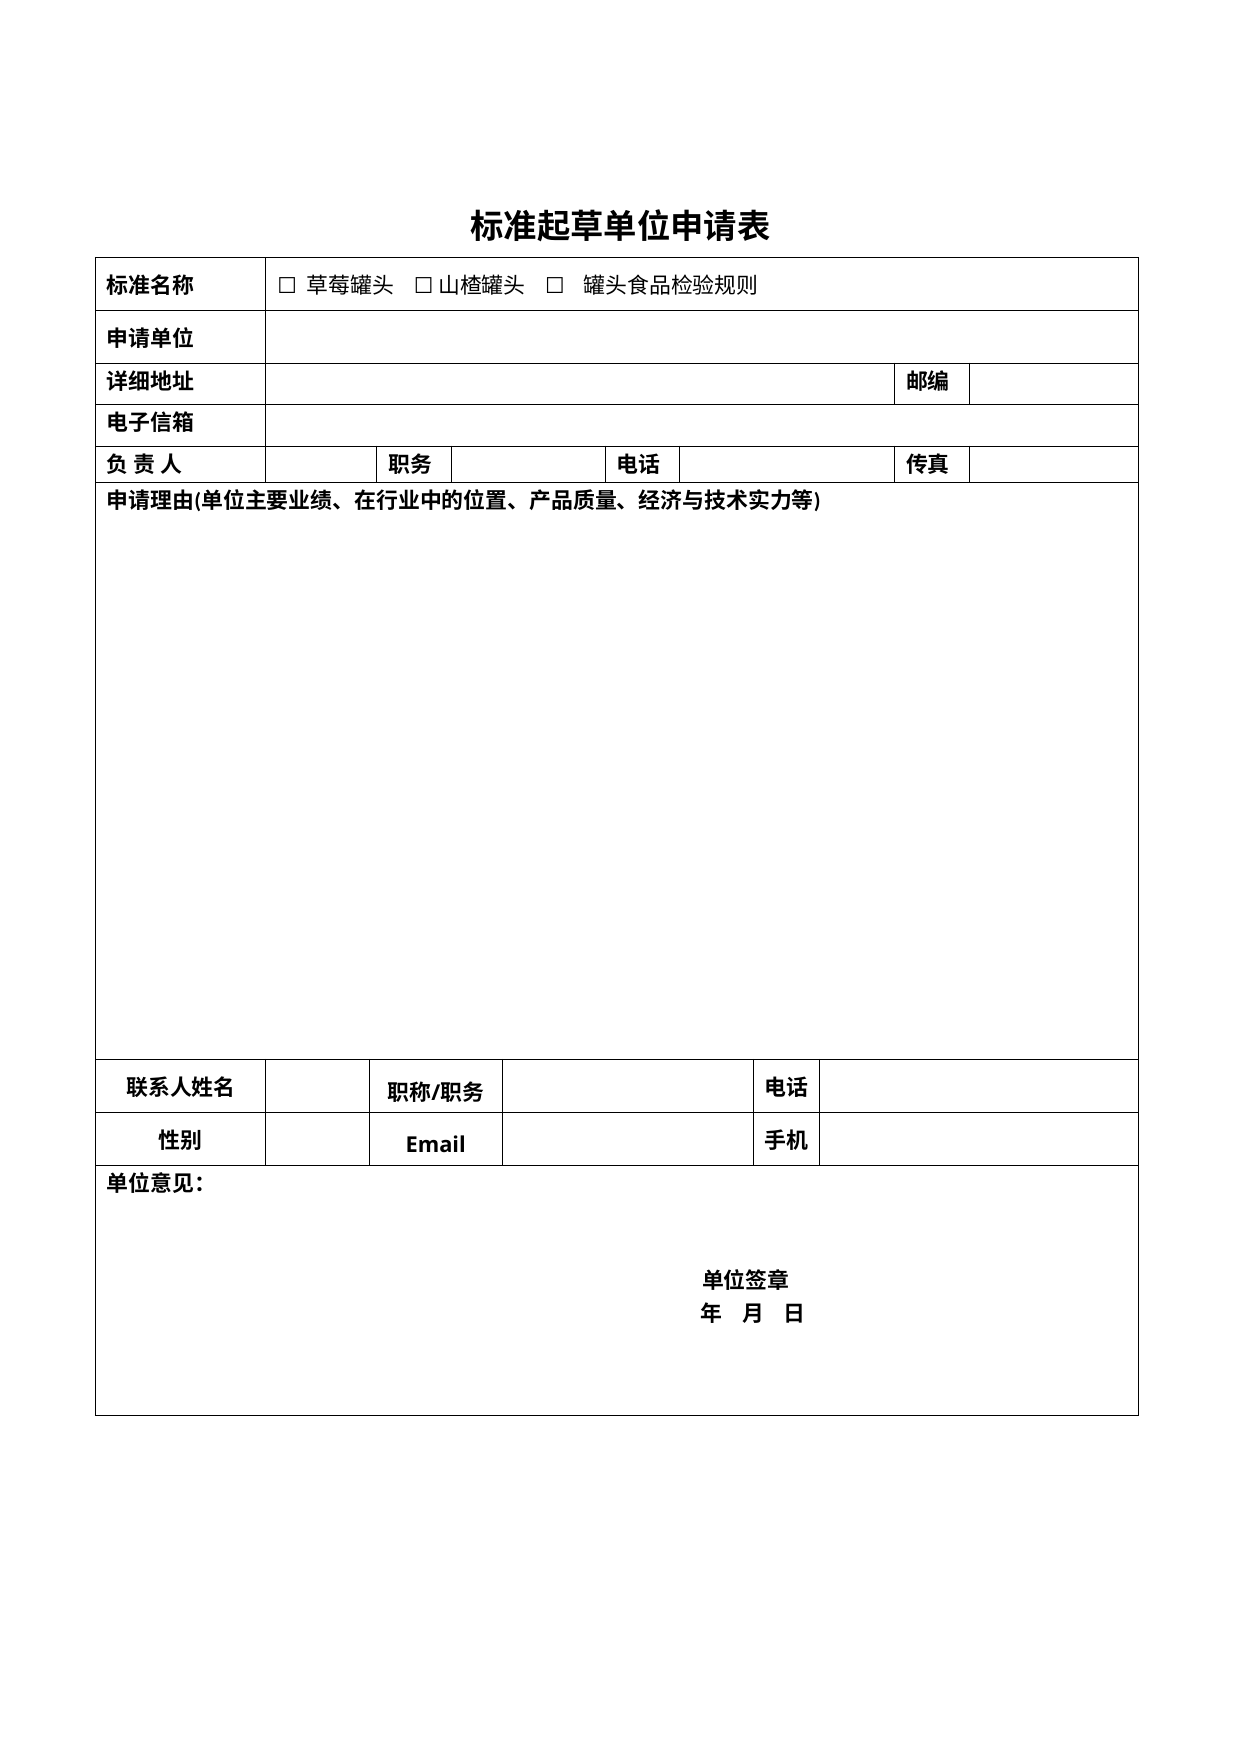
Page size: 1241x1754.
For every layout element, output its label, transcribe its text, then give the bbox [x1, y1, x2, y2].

table_cell Email [370, 1113, 502, 1164]
table_header 标准名称 [96, 258, 265, 310]
table_cell 负 责 人 [96, 447, 265, 482]
table_cell [266, 1113, 369, 1164]
table_cell 单位意见： 单位签章 年 月 日 [96, 1166, 1138, 1415]
table_cell [266, 1060, 369, 1112]
table_cell 电话 [606, 447, 679, 482]
table_cell 性别 [96, 1113, 265, 1164]
table_cell 电话 [754, 1060, 819, 1112]
table_cell [680, 447, 894, 482]
table_cell 申请理由(单位主要业绩、在行业中的位置、产品质量、经济与技术实力等) [96, 483, 1138, 1059]
table_cell 邮编 [895, 364, 969, 404]
table_cell [266, 447, 376, 482]
table_cell [820, 1060, 1138, 1112]
table_cell 职务 [377, 447, 451, 482]
table_cell [503, 1113, 753, 1164]
table_cell [820, 1113, 1138, 1164]
table_cell 申请单位 [96, 311, 265, 363]
table_cell [970, 447, 1138, 482]
table_header 草莓罐头 山楂罐头 罐头食品检验规则 [266, 258, 1138, 310]
table_cell [266, 405, 1138, 446]
table_cell 详细地址 [96, 364, 265, 404]
table_cell [970, 364, 1138, 404]
table_cell 手机 [754, 1113, 819, 1164]
table_cell [266, 364, 894, 404]
table_cell [266, 311, 1138, 363]
table_cell [503, 1060, 753, 1112]
table_cell 传真 [895, 447, 969, 482]
table_cell 联系人姓名 [96, 1060, 265, 1112]
table_cell 职称/职务 [370, 1060, 502, 1112]
text 标准起草单位申请表 [133, 192, 1107, 257]
table_cell [452, 447, 605, 482]
table_cell 电子信箱 [96, 405, 265, 446]
